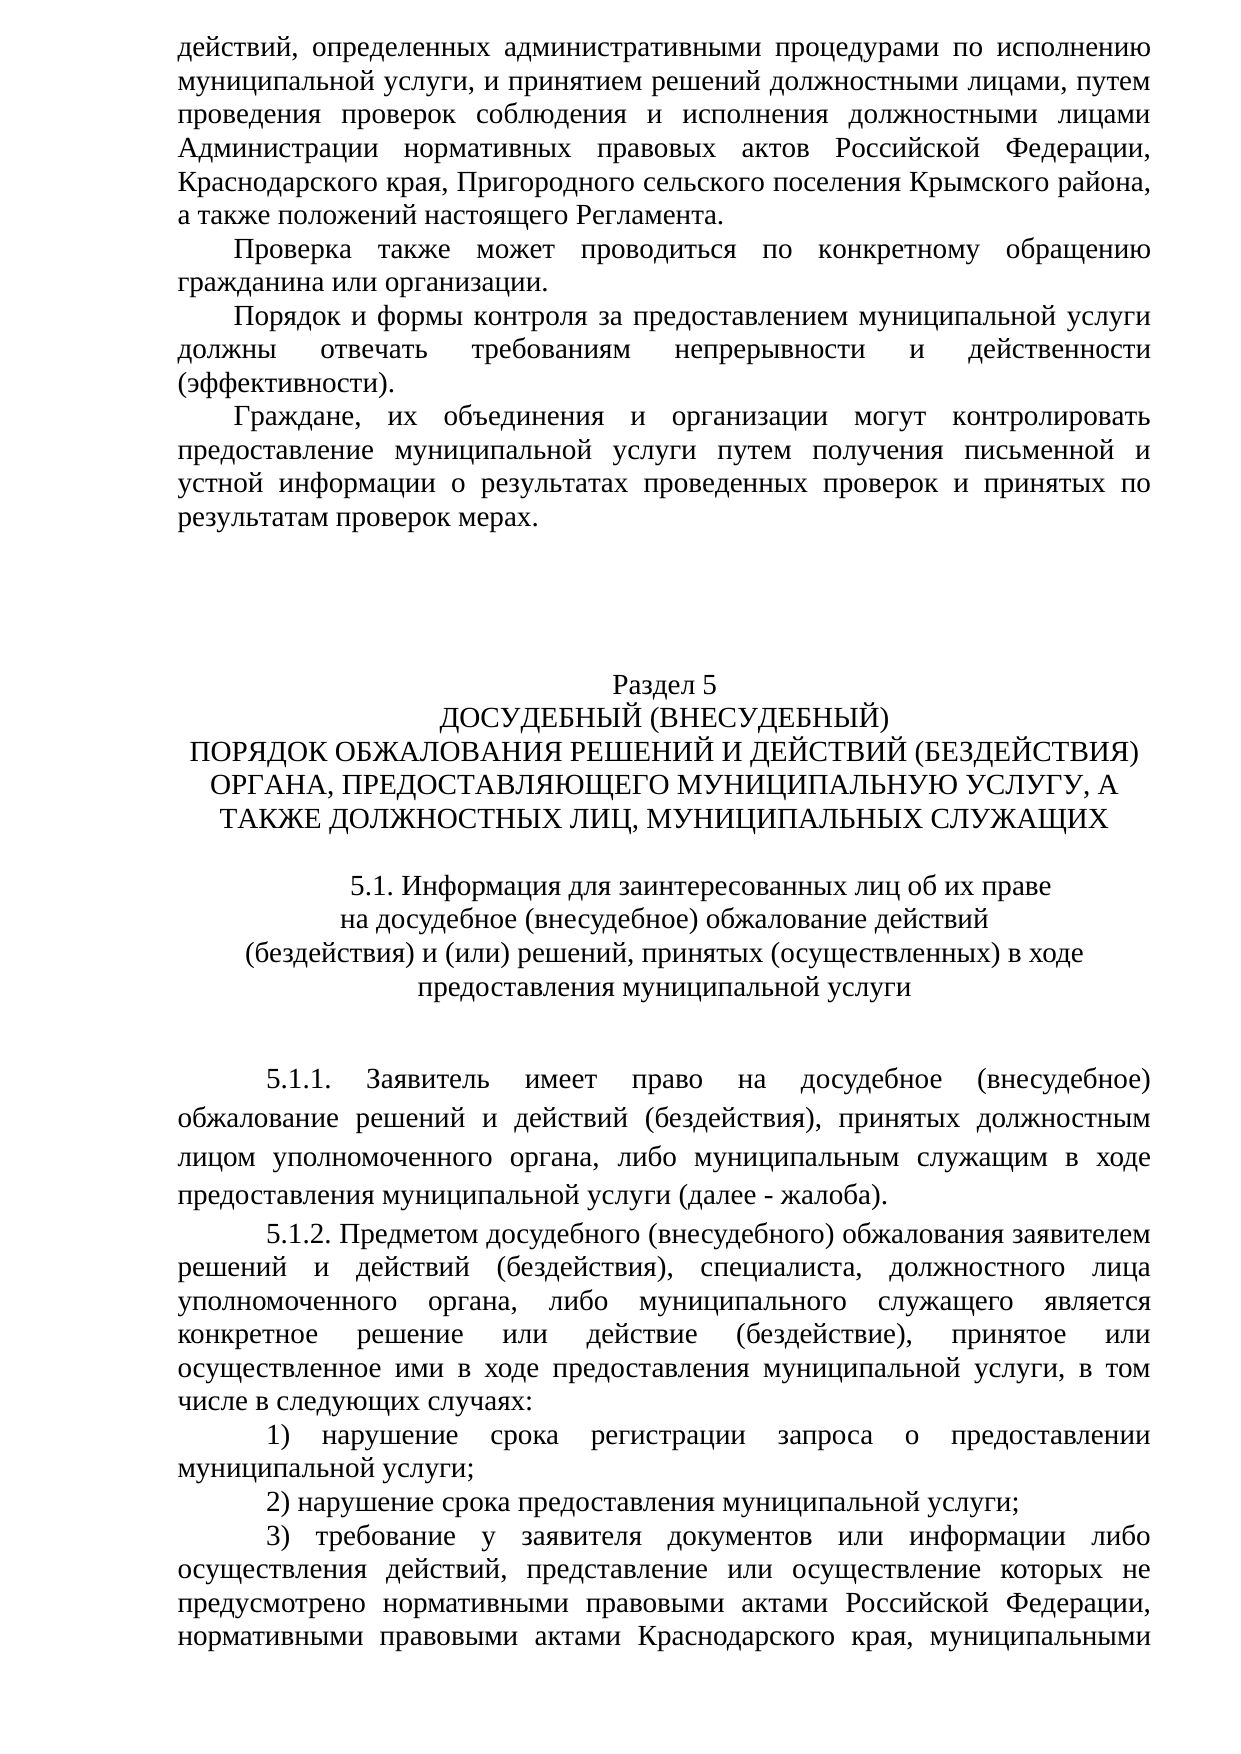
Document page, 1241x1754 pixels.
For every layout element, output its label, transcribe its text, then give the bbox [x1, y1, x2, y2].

text 1) нарушение срока регистрации запроса о предоставлении муниципальной услуги; [177, 1417, 1152, 1484]
text ПОРЯДОК ОБЖАЛОВАНИЯ РЕШЕНИЙ И ДЕЙСТВИЙ (БЕЗДЕЙСТВИЯ) [177, 734, 1152, 767]
text Проверка также может проводиться по конкретному обращению гражданина или организации. [177, 231, 1152, 298]
text (бездействия) и (или) решений, принятых (осуществленных) в ходе предоставления муниципальной услуги [177, 935, 1152, 1002]
text на досудебное (внесудебное) обжалование действий [177, 902, 1152, 935]
text ОРГАНА, ПРЕДОСТАВЛЯЮЩЕГО МУНИЦИПАЛЬНУЮ УСЛУГУ, А ТАКЖЕ ДОЛЖНОСТНЫХ ЛИЦ, МУНИЦИПАЛЬНЫХ СЛУЖАЩИХ [177, 767, 1152, 834]
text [177, 29, 1152, 231]
text Порядок и формы контроля за предоставлением муниципальной услуги должны отвечать требованиям непрерывности и действенности (эффективности). [177, 298, 1152, 398]
text 5.1.2. Предметом досудебного (внесудебного) обжалования заявителем решений и действий (бездействия), специалиста, должностного лица уполномоченного органа, либо муниципального служащего является конкретное решение или действие (бездействие), принятое или осуществленное ими в ходе предоставления муниципальной услуги, в том числе в следующих случаях: [177, 1216, 1152, 1417]
text ДОСУДЕБНЫЙ (ВНЕСУДЕБНЫЙ) [177, 700, 1152, 734]
text 5.1.1. Заявитель имеет право на досудебное (внесудебное) обжалование решений и действий (бездействия), принятых должностным лицом уполномоченного органа, либо муниципальным служащим в ходе предоставления муниципальной услуги (далее - жалоба). [177, 1062, 1152, 1211]
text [177, 1518, 1152, 1652]
text Граждане, их объединения и организации могут контролировать предоставление муниципальной услуги путем получения письменной и устной информации о результатах проведенных проверок и принятых по результатам проверок мерах. [177, 398, 1152, 533]
text 5.1. Информация для заинтересованных лиц об их праве [177, 868, 1152, 902]
text Раздел 5 [177, 667, 1152, 700]
text 2) нарушение срока предоставления муниципальной услуги; [177, 1484, 1152, 1518]
